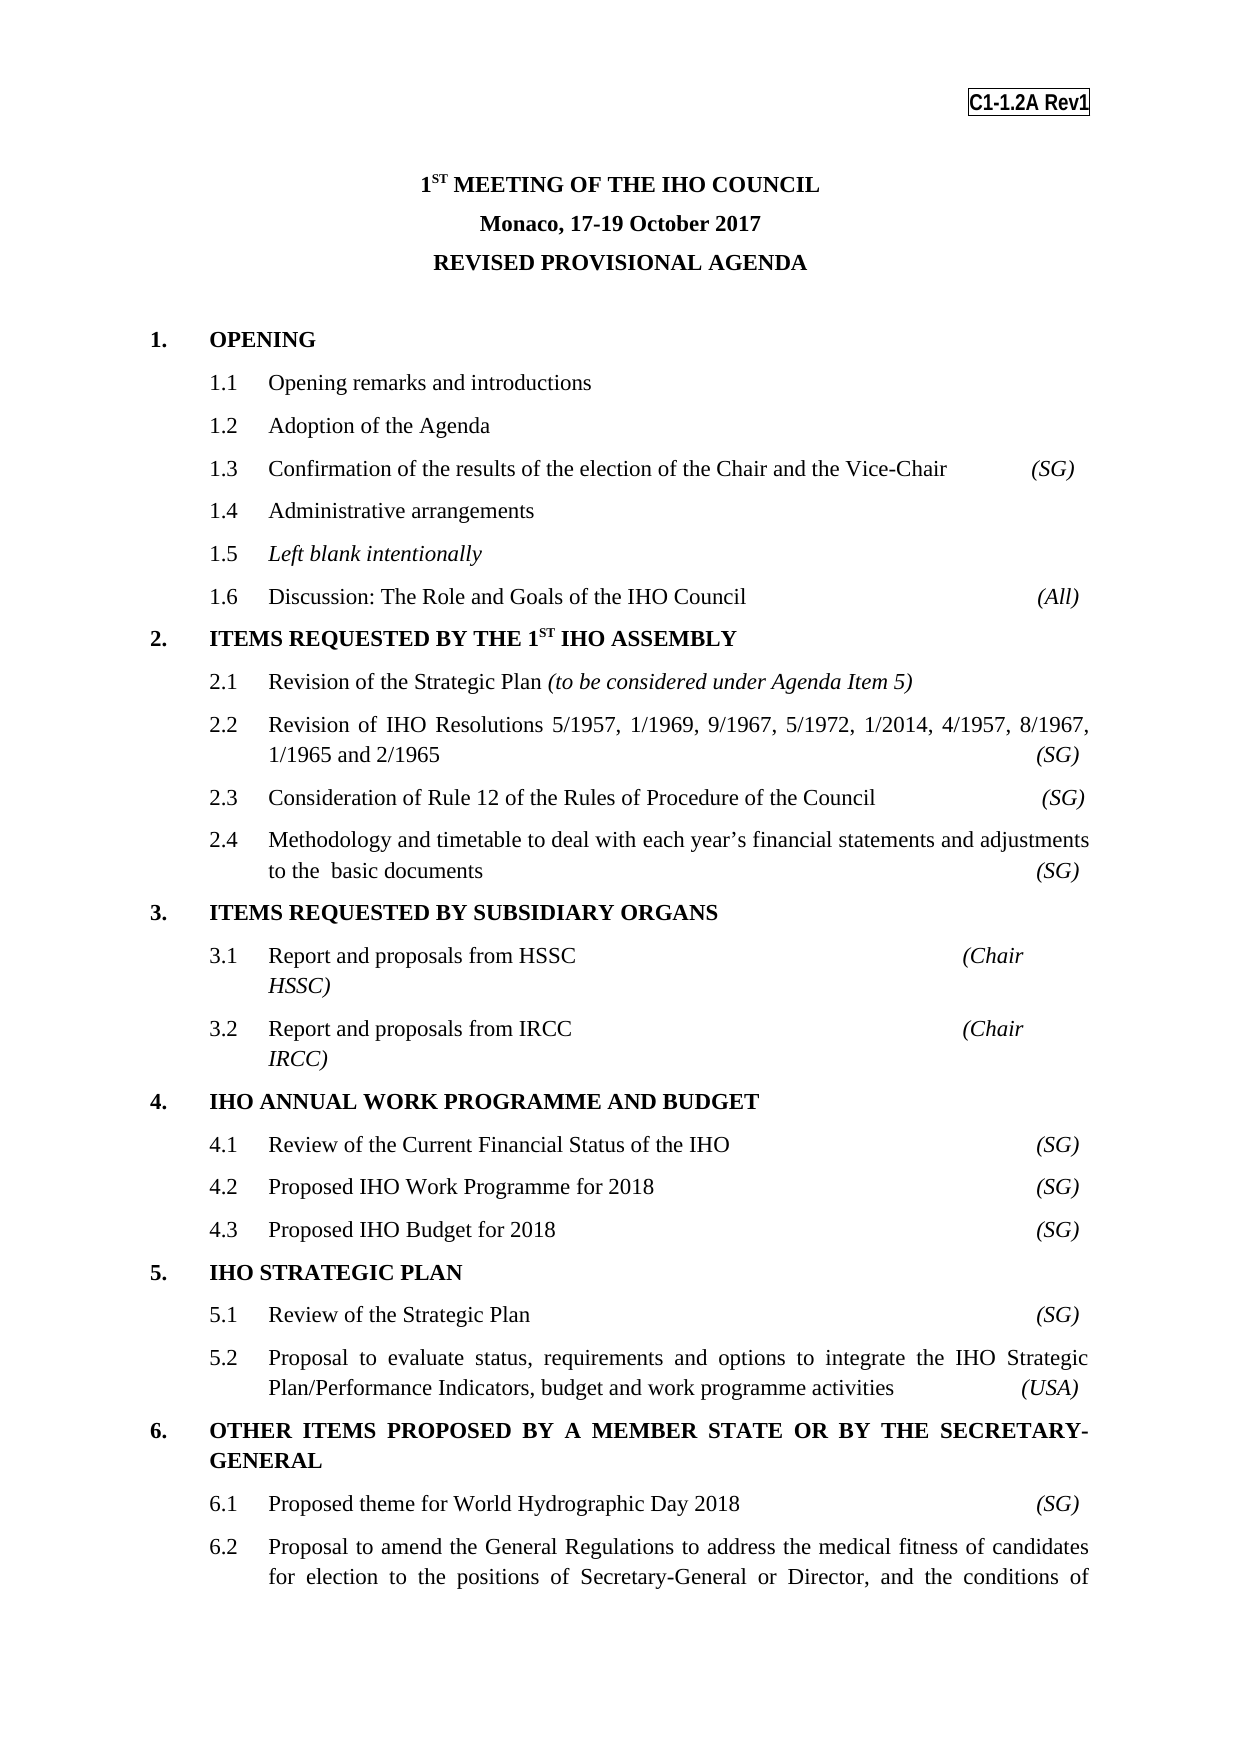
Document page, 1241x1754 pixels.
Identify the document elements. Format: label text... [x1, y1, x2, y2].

list Proposal to evaluate status, requirements and options to integrate the IHO Strategic Plan/Performance Indicators, budget and work programme activities (USA) [209, 1344, 1090, 1401]
list Report and proposals from HSSC (Chair HSSC) [209, 942, 1090, 999]
list Opening remarks and introductions [209, 369, 1090, 396]
list Review of the Strategic Plan (SG) [209, 1302, 1090, 1328]
list Left blank intentionally [209, 540, 1090, 566]
text Monaco, 17-19 October 2017 [150, 210, 1090, 236]
list Confirmation of the results of the election of the Chair and the Vice-Chair (SG) [209, 455, 1090, 481]
list OTHER items PROPOSED by a Member state or by THE secretary-general [150, 1417, 1090, 1474]
list Methodology and timetable to deal with each year’s financial statements and adjustments to the basic documents (SG) [209, 827, 1090, 883]
list Discussion: The Role and Goals of the IHO Council (All) [209, 583, 1090, 609]
list Proposed theme for World Hydrographic Day 2018 (SG) [209, 1490, 1090, 1516]
list Review of the Current Financial Status of the IHO (SG) [209, 1131, 1090, 1157]
list items REQUESTED BY the 1st IHO Assembly [150, 626, 1090, 652]
list Revision of IHO Resolutions 5/1957, 1/1969, 9/1967, 5/1972, 1/2014, 4/1957, 8/1967, 1/1965 and 2/1965 (SG) [209, 711, 1090, 767]
list Consideration of Rule 12 of the Rules of Procedure of the Council (SG) [209, 784, 1090, 810]
list Administrative arrangements [209, 497, 1090, 524]
text REVISED PROVISIONAL AGENDA [150, 249, 1090, 275]
list IHO Strategic plan [150, 1259, 1090, 1285]
list IHO Annual Work Programme and Budget [150, 1088, 1090, 1114]
list Report and proposals from IRCC (Chair IRCC) [209, 1015, 1090, 1072]
list items REQUESTED BY SUBSIDIARY ORGANS [150, 899, 1090, 926]
list Proposed IHO Work Programme for 2018 (SG) [209, 1173, 1090, 1200]
list Opening [150, 327, 1090, 353]
list Adoption of the Agenda [209, 412, 1090, 438]
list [209, 1533, 1090, 1589]
text 1st Meeting of THE iho council [150, 171, 1090, 197]
list Revision of the Strategic Plan (to be considered under Agenda Item 5) [209, 668, 1090, 694]
list Proposed IHO Budget for 2018 (SG) [209, 1216, 1090, 1242]
